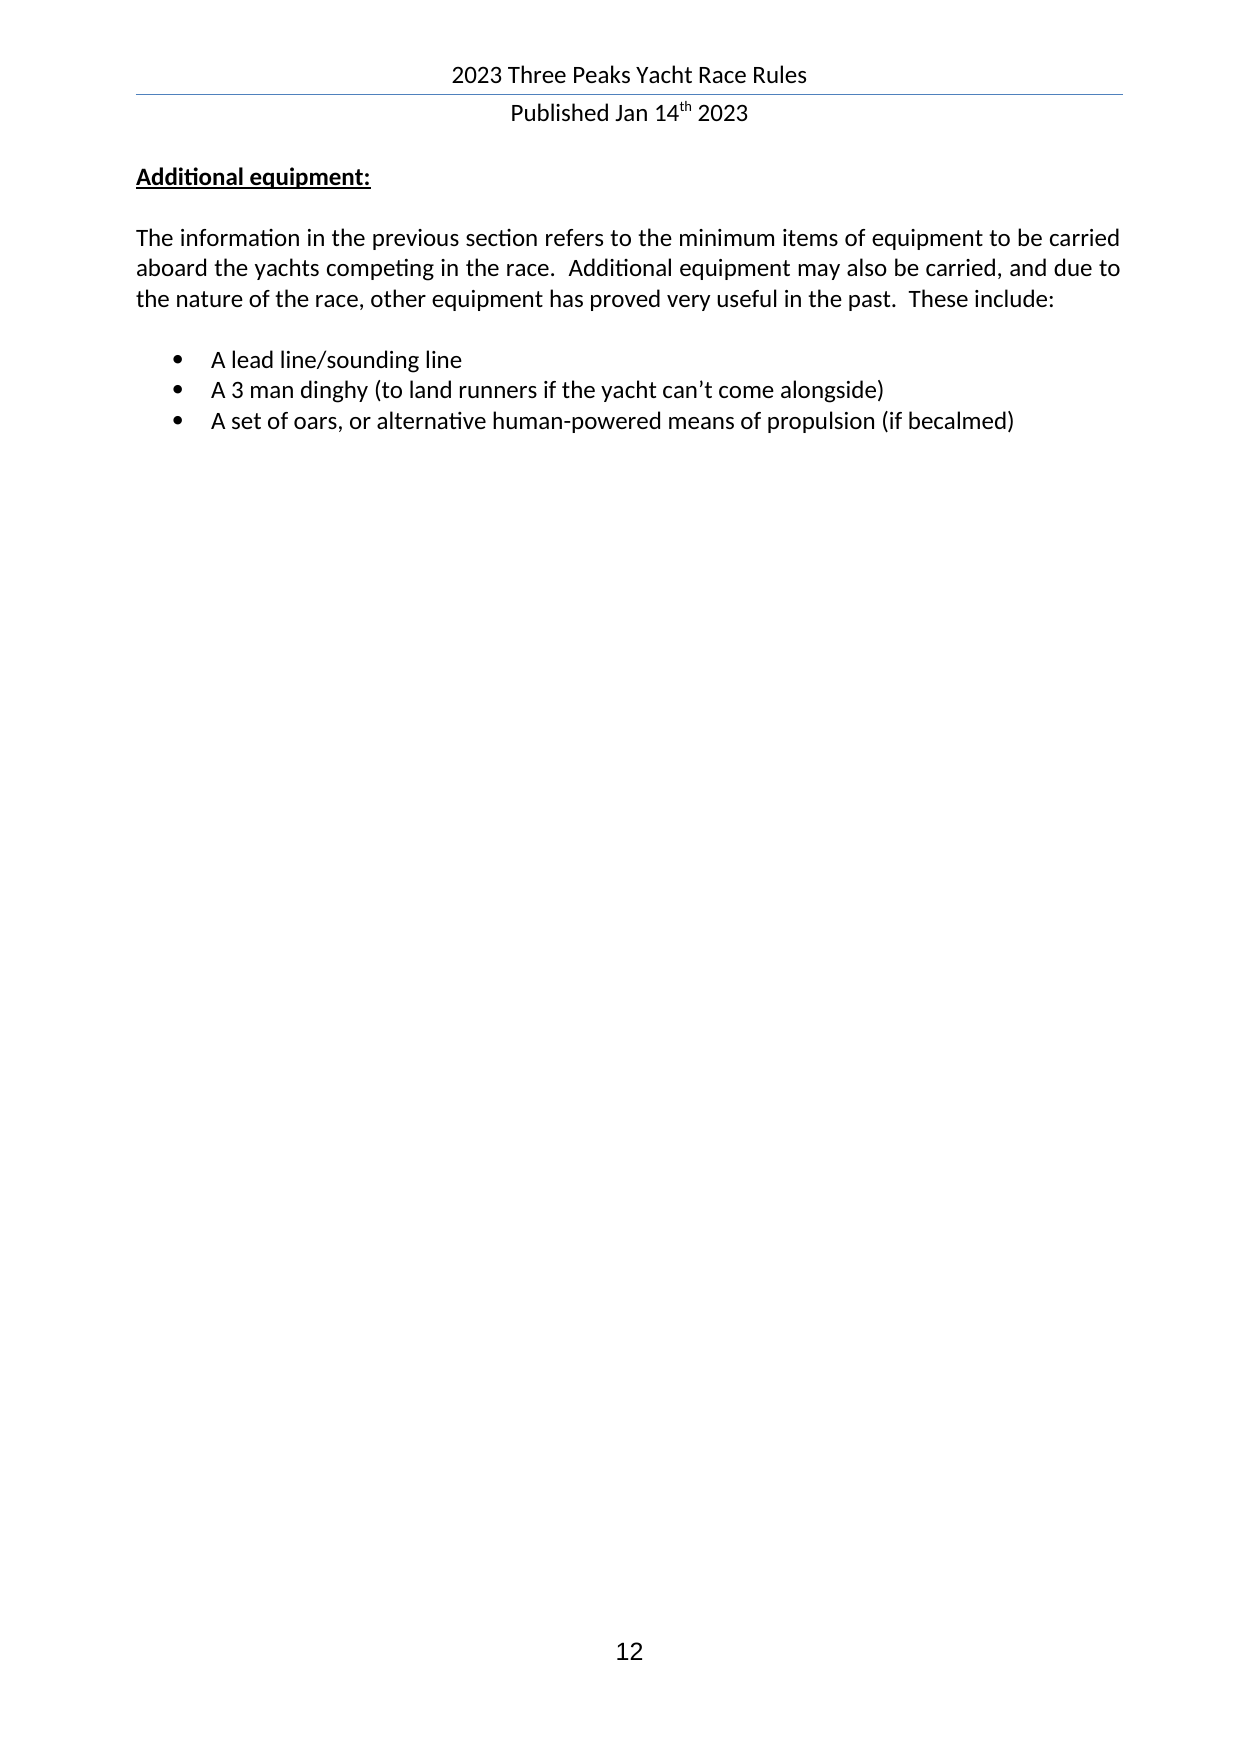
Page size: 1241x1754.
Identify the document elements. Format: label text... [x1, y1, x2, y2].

text The information in the previous section refers to the minimum items of equipment to be carried aboard the yachts competing in the race. Additional equipment may also be carried, and due to the nature of the race, other equipment has proved very useful in the past. These include: [136, 222, 1123, 313]
list A set of oars, or alternative human-powered means of propulsion (if becalmed) [173, 405, 1123, 436]
list A 3 man dinghy (to land runners if the yacht can’t come alongside) [173, 374, 1123, 405]
list A lead line/sounding line [173, 344, 1123, 374]
text Additional equipment: [136, 161, 1123, 191]
